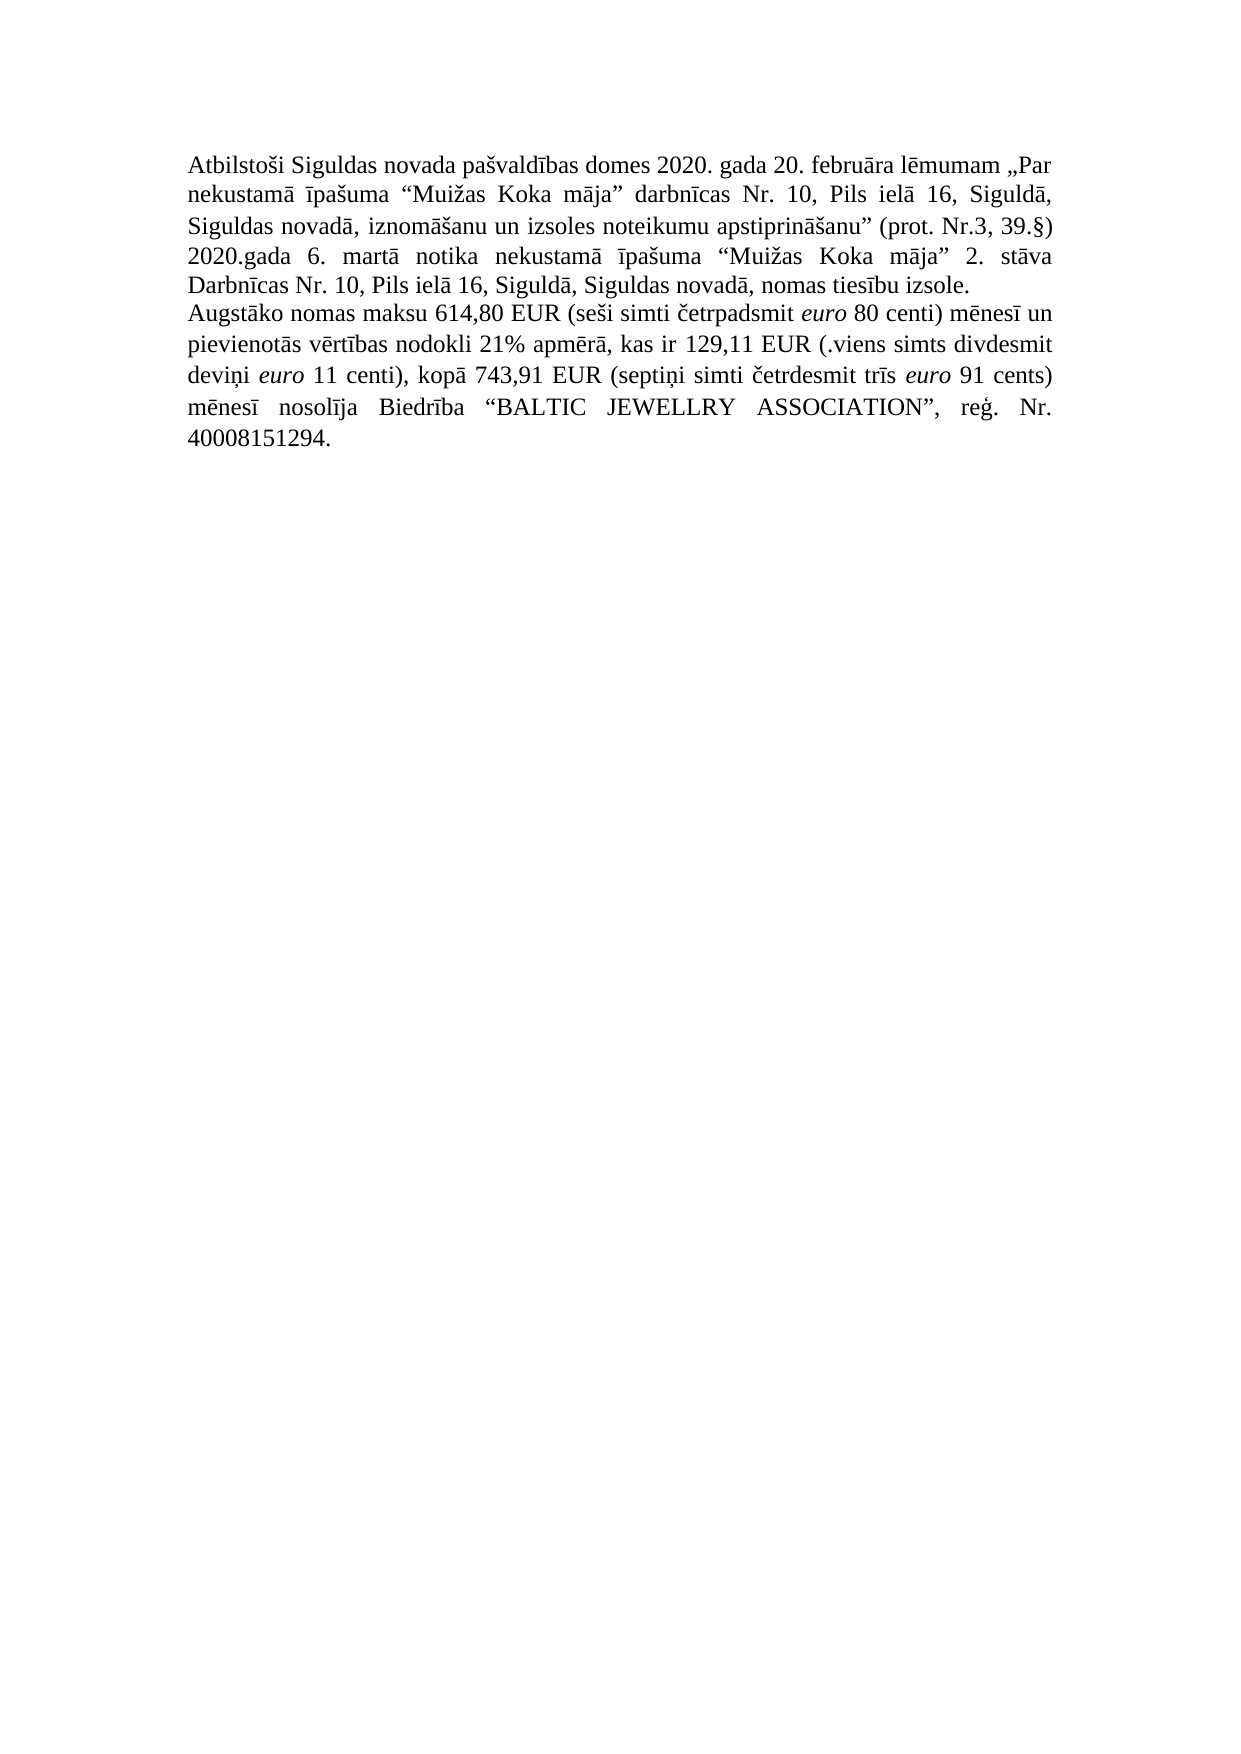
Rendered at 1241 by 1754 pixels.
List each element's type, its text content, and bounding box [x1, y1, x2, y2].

text Atbilstoši Siguldas novada pašvaldības domes 2020. gada 20. februāra lēmumam „Par nekustamā īpašuma “Muižas Koka māja” darbnīcas Nr. 10, Pils ielā 16, Siguldā, Siguldas novadā, iznomāšanu un izsoles noteikumu apstiprināšanu” (prot. Nr.3, 39.§) 2020.gada 6. martā notika nekustamā īpašuma “Muižas Koka māja” 2. stāva Darbnīcas Nr. 10, Pils ielā 16, Siguldā, Siguldas novadā, nomas tiesību izsole. [187, 150, 1053, 298]
text Augstāko nomas maksu 614,80 EUR (seši simti četrpadsmit euro 80 centi) mēnesī un pievienotās vērtības nodokli 21% apmērā, kas ir 129,11 EUR (.viens simts divdesmit deviņi euro 11 centi), kopā 743,91 EUR (septiņi simti četrdesmit trīs euro 91 cents) mēnesī nosolīja Biedrība “BALTIC JEWELLRY ASSOCIATION”, reģ. Nr. 40008151294. [187, 298, 1053, 452]
